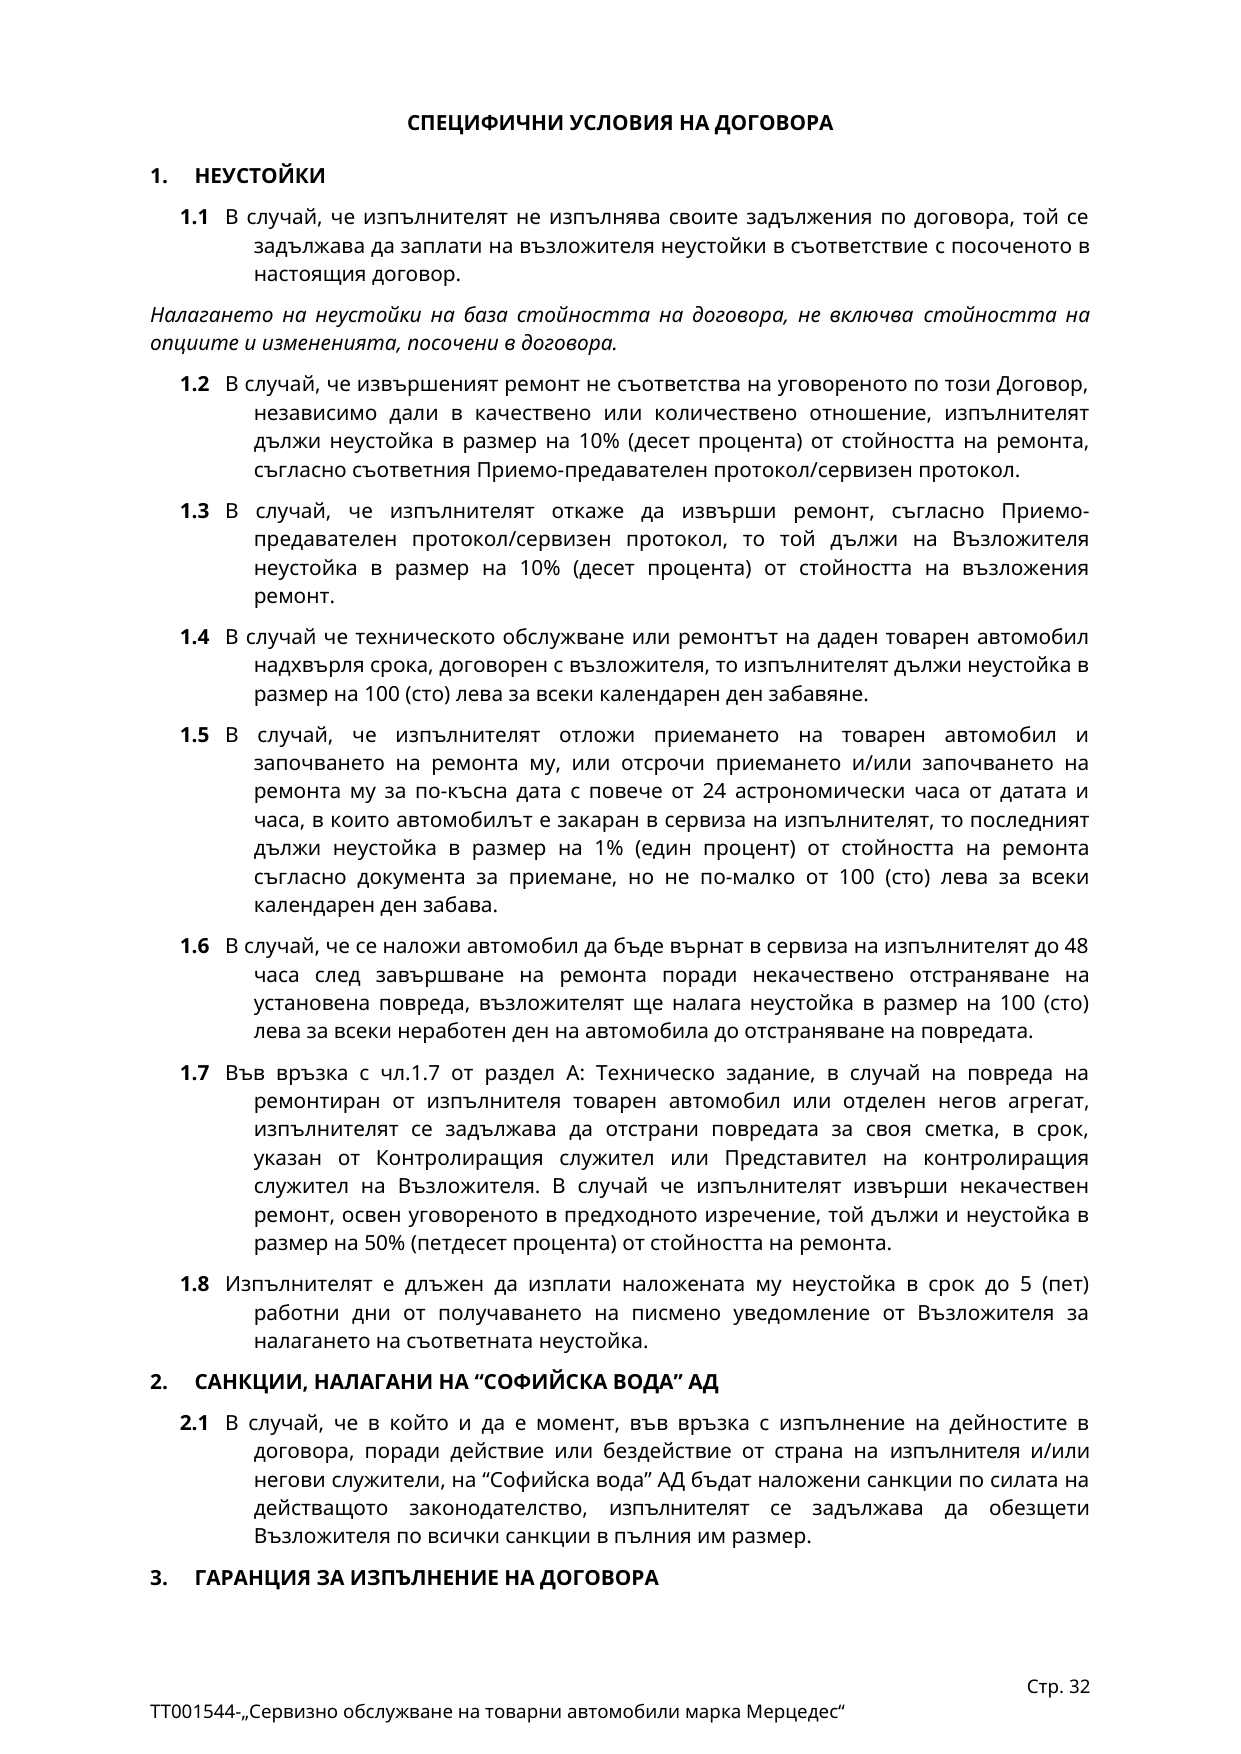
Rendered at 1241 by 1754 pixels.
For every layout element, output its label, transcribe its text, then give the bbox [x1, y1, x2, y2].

list В случай, че извършеният ремонт не съответства на уговореното по този Договор, независимо дали в качествено или количествено отношение, изпълнителят дължи неустойка в размер на 10% (десет процента) от стойността на ремонта, съгласно съответния Приемо-предавателен протокол/сервизен протокол. [179, 369, 1090, 483]
list В случай че техническото обслужване или ремонтът на даден товарен автомобил надхвърля срока, договорен с възложителя, то изпълнителят дължи неустойка в размер на 100 (сто) лева за всеки календарен ден забавяне. [179, 622, 1090, 707]
list САНКЦИИ, НАЛАГАНИ НА “СОФИЙСКА ВОДА” АД [150, 1367, 1090, 1395]
list В случай, че изпълнителят отложи приемането на товарен автомобил и започването на ремонта му, или отсрочи приемането и/или започването на ремонта му за по-късна дата с повече от 24 астрономически часа от датата и часа, в които автомобилът е закаран в сервиза на изпълнителят, то последният дължи неустойка в размер на 1% (един процент) от стойността на ремонта съгласно документа за приемане, но не по-малко от 100 (сто) лева за всеки календарен ден забава. [179, 720, 1090, 919]
list В случай, че изпълнителят откаже да извърши ремонт, съгласно Приемо-предавателен протокол/сервизен протокол, то той дължи на Възложителя неустойка в размер на 10% (десет процента) от стойността на възложения ремонт. [179, 496, 1090, 609]
text СПЕЦИФИЧНИ УСЛОВИЯ НА ДОГОВОРА [150, 108, 1090, 136]
list В случай, че изпълнителят не изпълнява своите задължения по договора, той се задължава да заплати на възложителя неустойки в съответствие с посоченото в настоящия договор. [179, 202, 1090, 288]
list В случай, че се наложи автомобил да бъде върнат в сервиза на изпълнителят до 48 часа след завършване на ремонта поради некачествено отстраняване на установена повреда, възложителят ще налага неустойка в размер на 100 (сто) лева за всеки неработен ден на автомобила до отстраняване на повредата. [179, 931, 1090, 1045]
list НЕУСТОЙКИ [150, 161, 1090, 190]
list ГАРАНЦИЯ ЗА ИЗПЪЛНЕНИЕ НА ДОГОВОРА [150, 1563, 1090, 1591]
text Налагането на неустойки на база стойността на договора, не включва стойността на опциите и измененията, посочени в договора. [150, 300, 1090, 357]
list Изпълнителят е длъжен да изплати наложената му неустойка в срок до 5 (пет) работни дни от получаването на писмено уведомление от Възложителя за налагането на съответната неустойка. [179, 1269, 1090, 1354]
list В случай, че в който и да е момент, във връзка с изпълнение на дейностите в договора, поради действие или бездействие от страна на изпълнителя и/или негови служители, на “Софийска вода” АД бъдат наложени санкции по силата на действащото законодателство, изпълнителят се задължава да обезщети Възложителя по всички санкции в пълния им размер. [179, 1408, 1090, 1550]
list Във връзка с чл.1.7 от раздел А: Техническо задание, в случай на повреда на ремонтиран от изпълнителя товарен автомобил или отделен негов агрегат, изпълнителят се задължава да отстрани повредата за своя сметка, в срок, указан от Контролиращия служител или Представител на контролиращия служител на Възложителя. В случай че изпълнителят извърши некачествен ремонт, освен уговореното в предходното изречение, той дължи и неустойка в размер на 50% (петдесет процента) от стойността на ремонта. [179, 1058, 1090, 1257]
